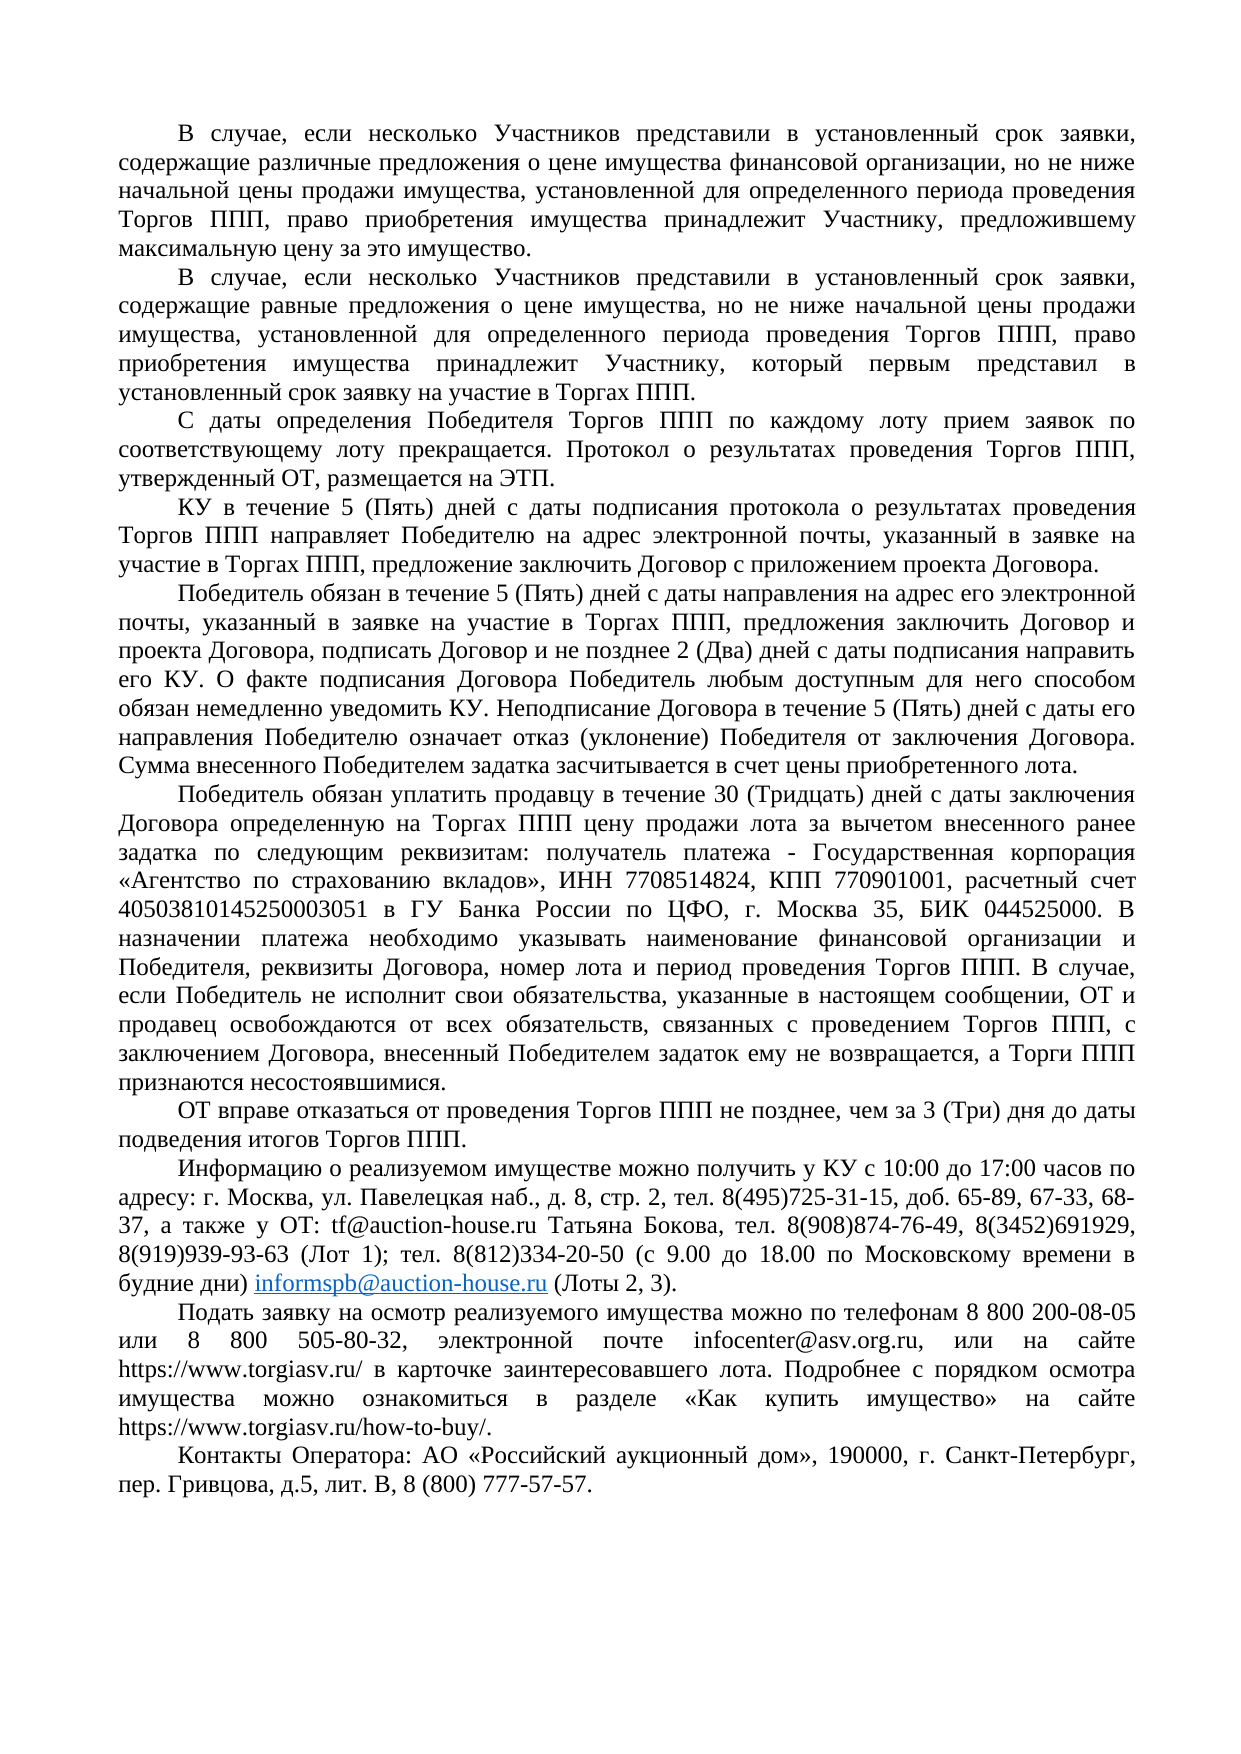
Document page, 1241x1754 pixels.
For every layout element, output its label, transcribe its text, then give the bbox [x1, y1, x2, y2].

text Победитель обязан уплатить продавцу в течение 30 (Тридцать) дней с даты заключения Договора определенную на Торгах ППП цену продажи лота за вычетом внесенного ранее задатка по следующим реквизитам: получатель платежа - Государственная корпорация «Агентство по страхованию вкладов», ИНН 7708514824, КПП 770901001, расчетный счет 40503810145250003051 в ГУ Банка России по ЦФО, г. Москва 35, БИК 044525000. В назначении платежа необходимо указывать наименование финансовой организации и Победителя, реквизиты Договора, номер лота и период проведения Торгов ППП. В случае, если Победитель не исполнит свои обязательства, указанные в настоящем сообщении, ОТ и продавец освобождаются от всех обязательств, связанных с проведением Торгов ППП, с заключением Договора, внесенный Победителем задаток ему не возвращается, а Торги ППП признаются несостоявшимися. [118, 779, 1137, 1096]
text Победитель обязан в течение 5 (Пять) дней с даты направления на адрес его электронной почты, указанный в заявке на участие в Торгах ППП, предложения заключить Договор и проекта Договора, подписать Договор и не позднее 2 (Два) дней с даты подписания направить его КУ. О факте подписания Договора Победитель любым доступным для него способом обязан немедленно уведомить КУ. Неподписание Договора в течение 5 (Пять) дней с даты его направления Победителю означает отказ (уклонение) Победителя от заключения Договора. Сумма внесенного Победителем задатка засчитывается в счет цены приобретенного лота. [118, 578, 1137, 779]
text С даты определения Победителя Торгов ППП по каждому лоту прием заявок по соответствующему лоту прекращается. Протокол о результатах проведения Торгов ППП, утвержденный ОТ, размещается на ЭТП. [118, 406, 1137, 492]
text ОТ вправе отказаться от проведения Торгов ППП не позднее, чем за 3 (Три) дня до даты подведения итогов Торгов ППП. [118, 1096, 1137, 1153]
text В случае, если несколько Участников представили в установленный срок заявки, содержащие равные предложения о цене имущества, но не ниже начальной цены продажи имущества, установленной для определенного периода проведения Торгов ППП, право приобретения имущества принадлежит Участнику, который первым представил в установленный срок заявку на участие в Торгах ППП. [118, 262, 1137, 406]
text В случае, если несколько Участников представили в установленный срок заявки, содержащие различные предложения о цене имущества финансовой организации, но не ниже начальной цены продажи имущества, установленной для определенного периода проведения Торгов ППП, право приобретения имущества принадлежит Участнику, предложившему максимальную цену за это имущество. [118, 118, 1137, 262]
text Информацию о реализуемом имуществе можно получить у КУ с 10:00 до 17:00 часов по адресу: г. Москва, ул. Павелецкая наб., д. 8, стр. 2, тел. 8(495)725-31-15, доб. 65-89, 67-33, 68-37, а также у ОТ: tf@auction-house.ru Татьяна Бокова, тел. 8(908)874-76-49, 8(3452)691929, 8(919)939-93-63 (Лот 1); тел. 8(812)334-20-50 (с 9.00 до 18.00 по Московскому времени в будние дни) informspb@auction-house.ru (Лоты 2, 3). [118, 1153, 1137, 1297]
text КУ в течение 5 (Пять) дней с даты подписания протокола о результатах проведения Торгов ППП направляет Победителю на адрес электронной почты, указанный в заявке на участие в Торгах ППП, предложение заключить Договор с приложением проекта Договора. [118, 492, 1137, 578]
text Контакты Оператора: АО «Российский аукционный дом», 190000, г. Санкт-Петербург, пер. Гривцова, д.5, лит. В, 8 (800) 777-57-57. [118, 1441, 1137, 1498]
text Подать заявку на осмотр реализуемого имущества можно по телефонам 8 800 200-08-05 или 8 800 505-80-32, электронной почте infocenter@asv.org.ru, или на сайте https://www.torgiasv.ru/ в карточке заинтересовавшего лота. Подробнее с порядком осмотра имущества можно ознакомиться в разделе «Как купить имущество» на сайте https://www.torgiasv.ru/how-to-buy/. [118, 1297, 1137, 1441]
